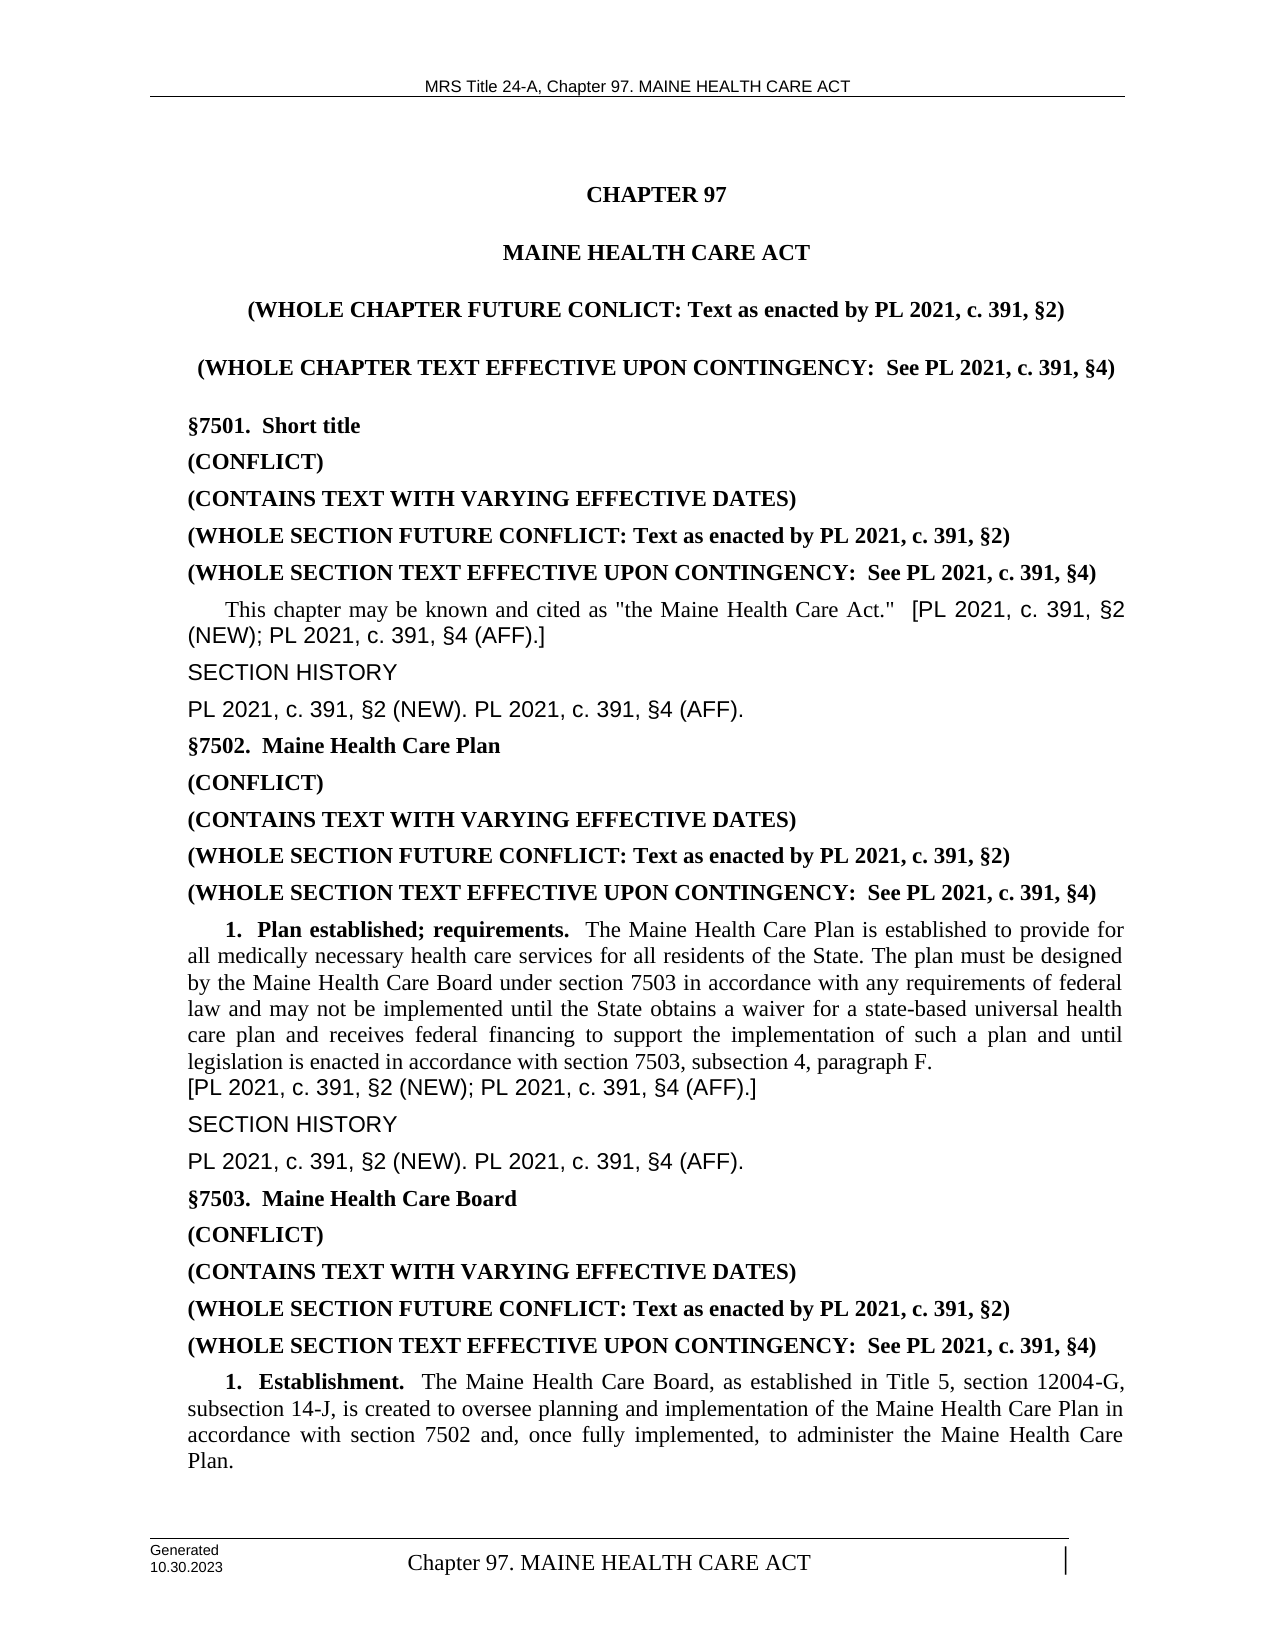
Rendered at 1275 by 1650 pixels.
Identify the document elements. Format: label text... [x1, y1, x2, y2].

text 1. Establishment. The Maine Health Care Board, as established in Title 5, section 12004‑G, subsection 14‑J, is created to oversee planning and implementation of the Maine Health Care Plan in accordance with section 7502 and, once fully implemented, to administer the Maine Health Care Plan. [187, 1368, 1125, 1474]
text SECTION HISTORY [187, 1111, 1125, 1137]
text (WHOLE CHAPTER FUTURE CONLICT: Text as enacted by PL 2021, c. 391, §2) [187, 296, 1125, 323]
text (WHOLE CHAPTER TEXT EFFECTIVE UPON CONTINGENCY: See PL 2021, c. 391, §4) [187, 354, 1125, 380]
text PL 2021, c. 391, §2 (NEW). PL 2021, c. 391, §4 (AFF). [187, 1148, 1125, 1174]
text (CONTAINS TEXT WITH VARYING EFFECTIVE DATES) [187, 806, 1125, 832]
text 1. Plan established; requirements. The Maine Health Care Plan is established to provide for all medically necessary health care services for all residents of the State. The plan must be designed by the Maine Health Care Board under section 7503 in accordance with any requirements of federal law and may not be implemented until the State obtains a waiver for a state-based universal health care plan and receives federal financing to support the implementation of such a plan and until legislation is enacted in accordance with section 7503, subsection 4, paragraph F. [187, 916, 1125, 1074]
text PL 2021, c. 391, §2 (NEW). PL 2021, c. 391, §4 (AFF). [187, 696, 1125, 722]
text §7502. Maine Health Care Plan [187, 732, 1125, 759]
text (CONFLICT) [187, 769, 1125, 795]
text [PL 2021, c. 391, §2 (NEW); PL 2021, c. 391, §4 (AFF).] [187, 1074, 1125, 1101]
text (CONFLICT) [187, 448, 1125, 475]
text MAINE HEALTH CARE ACT [187, 239, 1125, 265]
text §7501. Short title [187, 412, 1125, 438]
text (WHOLE SECTION TEXT EFFECTIVE UPON CONTINGENCY: See PL 2021, c. 391, §4) [187, 559, 1125, 585]
text (WHOLE SECTION FUTURE CONFLICT: Text as enacted by PL 2021, c. 391, §2) [187, 1295, 1125, 1321]
text (WHOLE SECTION FUTURE CONFLICT: Text as enacted by PL 2021, c. 391, §2) [187, 843, 1125, 869]
text (CONFLICT) [187, 1221, 1125, 1248]
text (WHOLE SECTION TEXT EFFECTIVE UPON CONTINGENCY: See PL 2021, c. 391, §4) [187, 879, 1125, 906]
text (WHOLE SECTION TEXT EFFECTIVE UPON CONTINGENCY: See PL 2021, c. 391, §4) [187, 1332, 1125, 1358]
text This chapter may be known and cited as "the Maine Health Care Act." [PL 2021, c. 391, §2 (NEW); PL 2021, c. 391, §4 (AFF).] [187, 596, 1125, 648]
text CHAPTER 97 [187, 181, 1125, 208]
text (CONTAINS TEXT WITH VARYING EFFECTIVE DATES) [187, 485, 1125, 512]
text §7503. Maine Health Care Board [187, 1184, 1125, 1211]
text (WHOLE SECTION FUTURE CONFLICT: Text as enacted by PL 2021, c. 391, §2) [187, 522, 1125, 548]
text SECTION HISTORY [187, 659, 1125, 685]
text (CONTAINS TEXT WITH VARYING EFFECTIVE DATES) [187, 1258, 1125, 1284]
